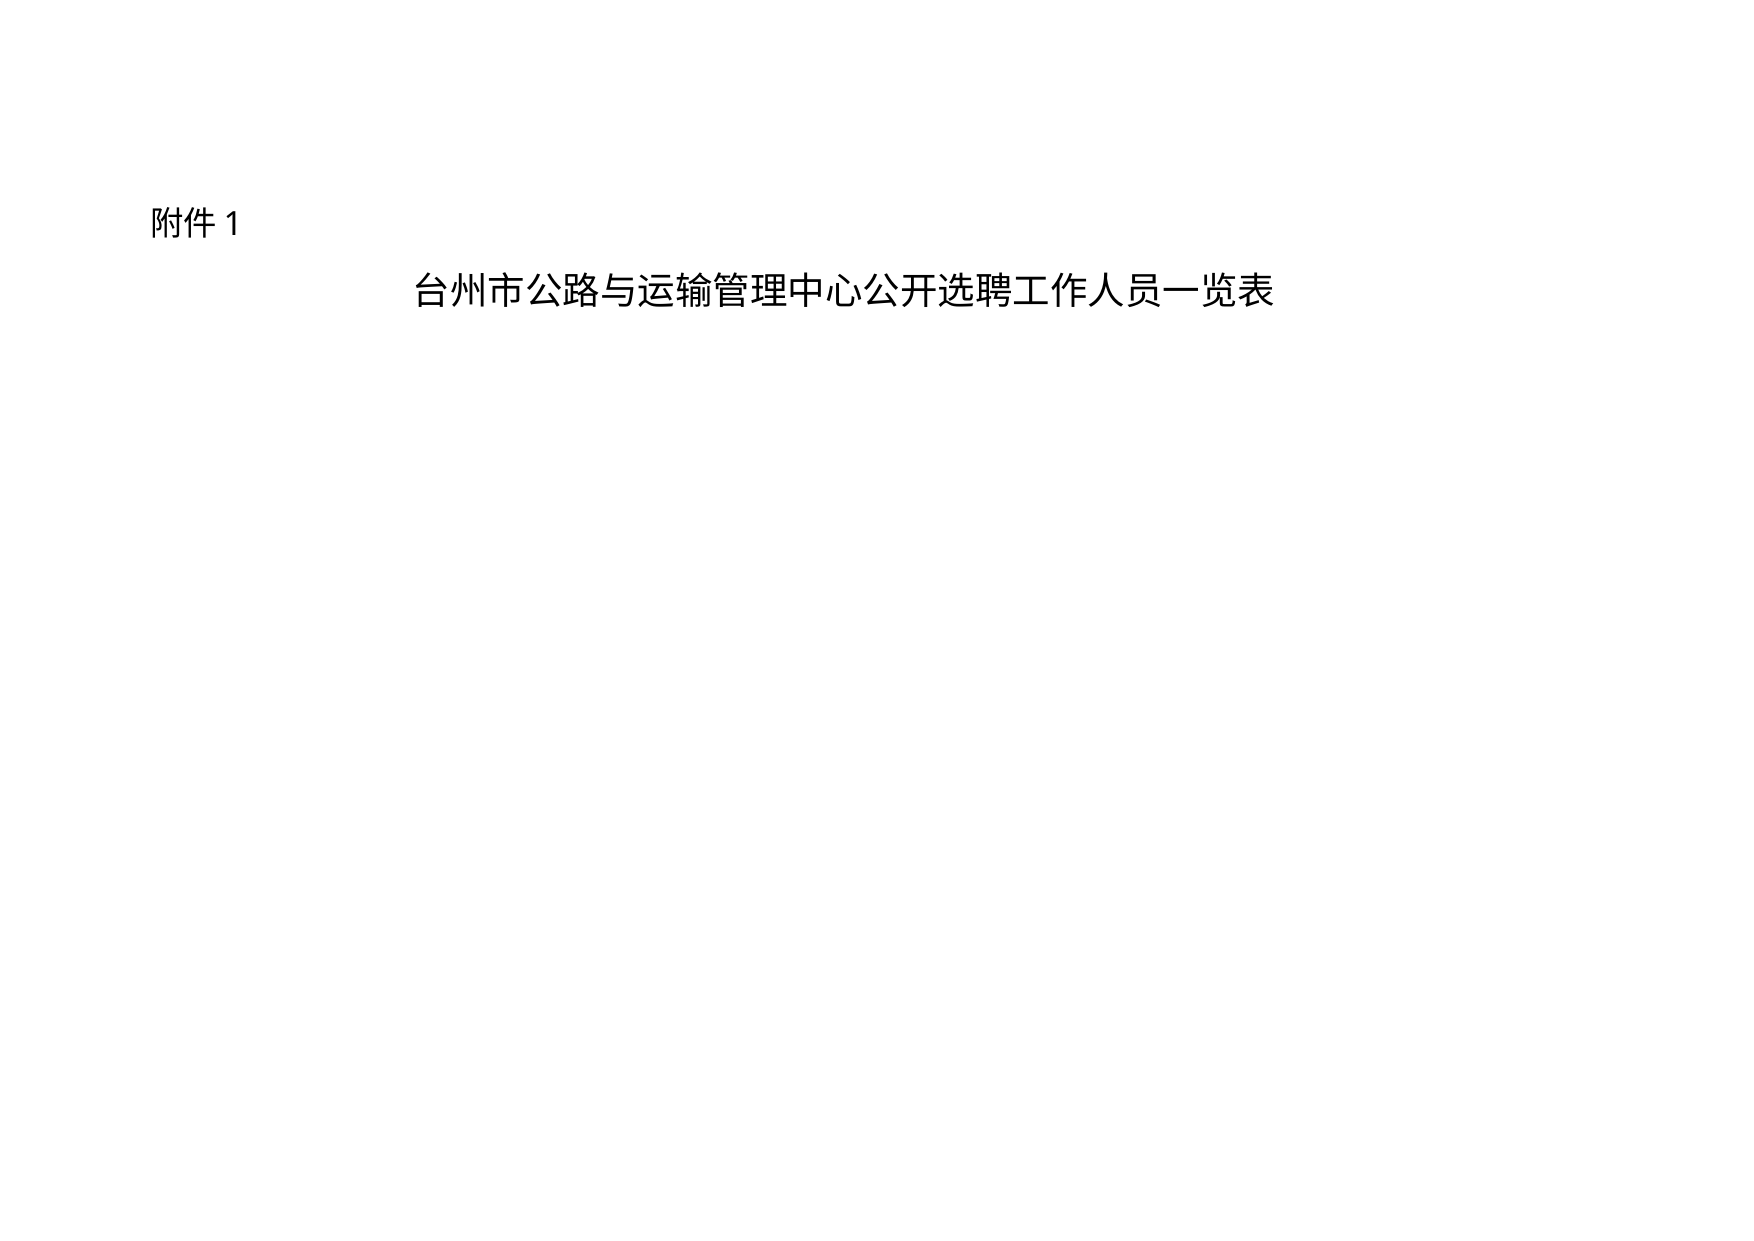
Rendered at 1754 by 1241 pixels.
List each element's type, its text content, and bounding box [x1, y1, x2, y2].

text 附件1 [150, 188, 1537, 254]
text 台州市公路与运输管理中心公开选聘工作人员一览表 [150, 254, 1537, 321]
